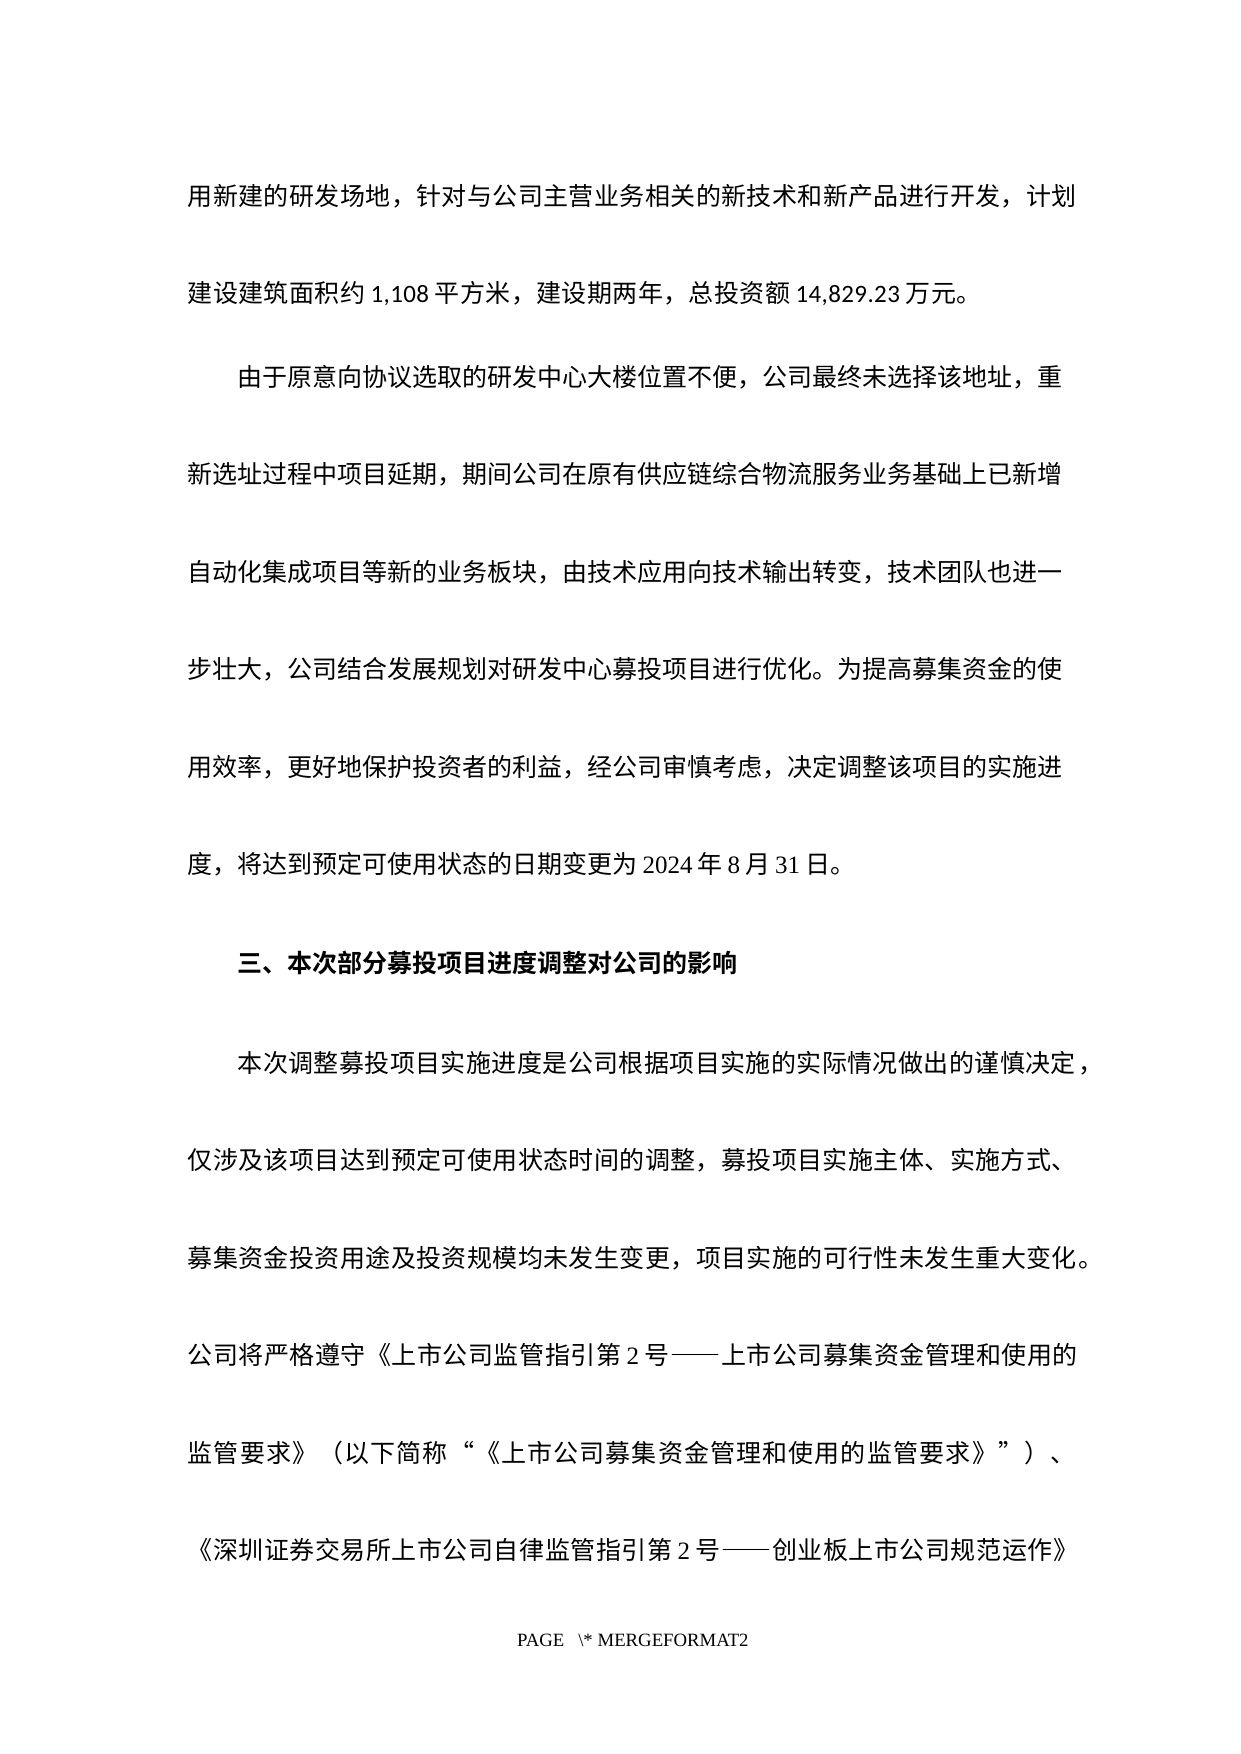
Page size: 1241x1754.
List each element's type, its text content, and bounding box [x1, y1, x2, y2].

text 三、本次部分募投项目进度调整对公司的影响 [187, 929, 1078, 994]
text 由于原意向协议选取的研发中心大楼位置不便，公司最终未选择该地址，重新选址过程中项目延期，期间公司在原有供应链综合物流服务业务基础上已新增自动化集成项目等新的业务板块，由技术应用向技术输出转变，技术团队也进一步壮大，公司结合发展规划对研发中心募投项目进行优化。为提高募集资金的使用效率，更好地保护投资者的利益，经公司审慎考虑，决定调整该项目的实施进度，将达到预定可使用状态的日期变更为2024年8月31日。 [187, 343, 1078, 895]
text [187, 162, 1078, 324]
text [187, 1029, 1078, 1581]
